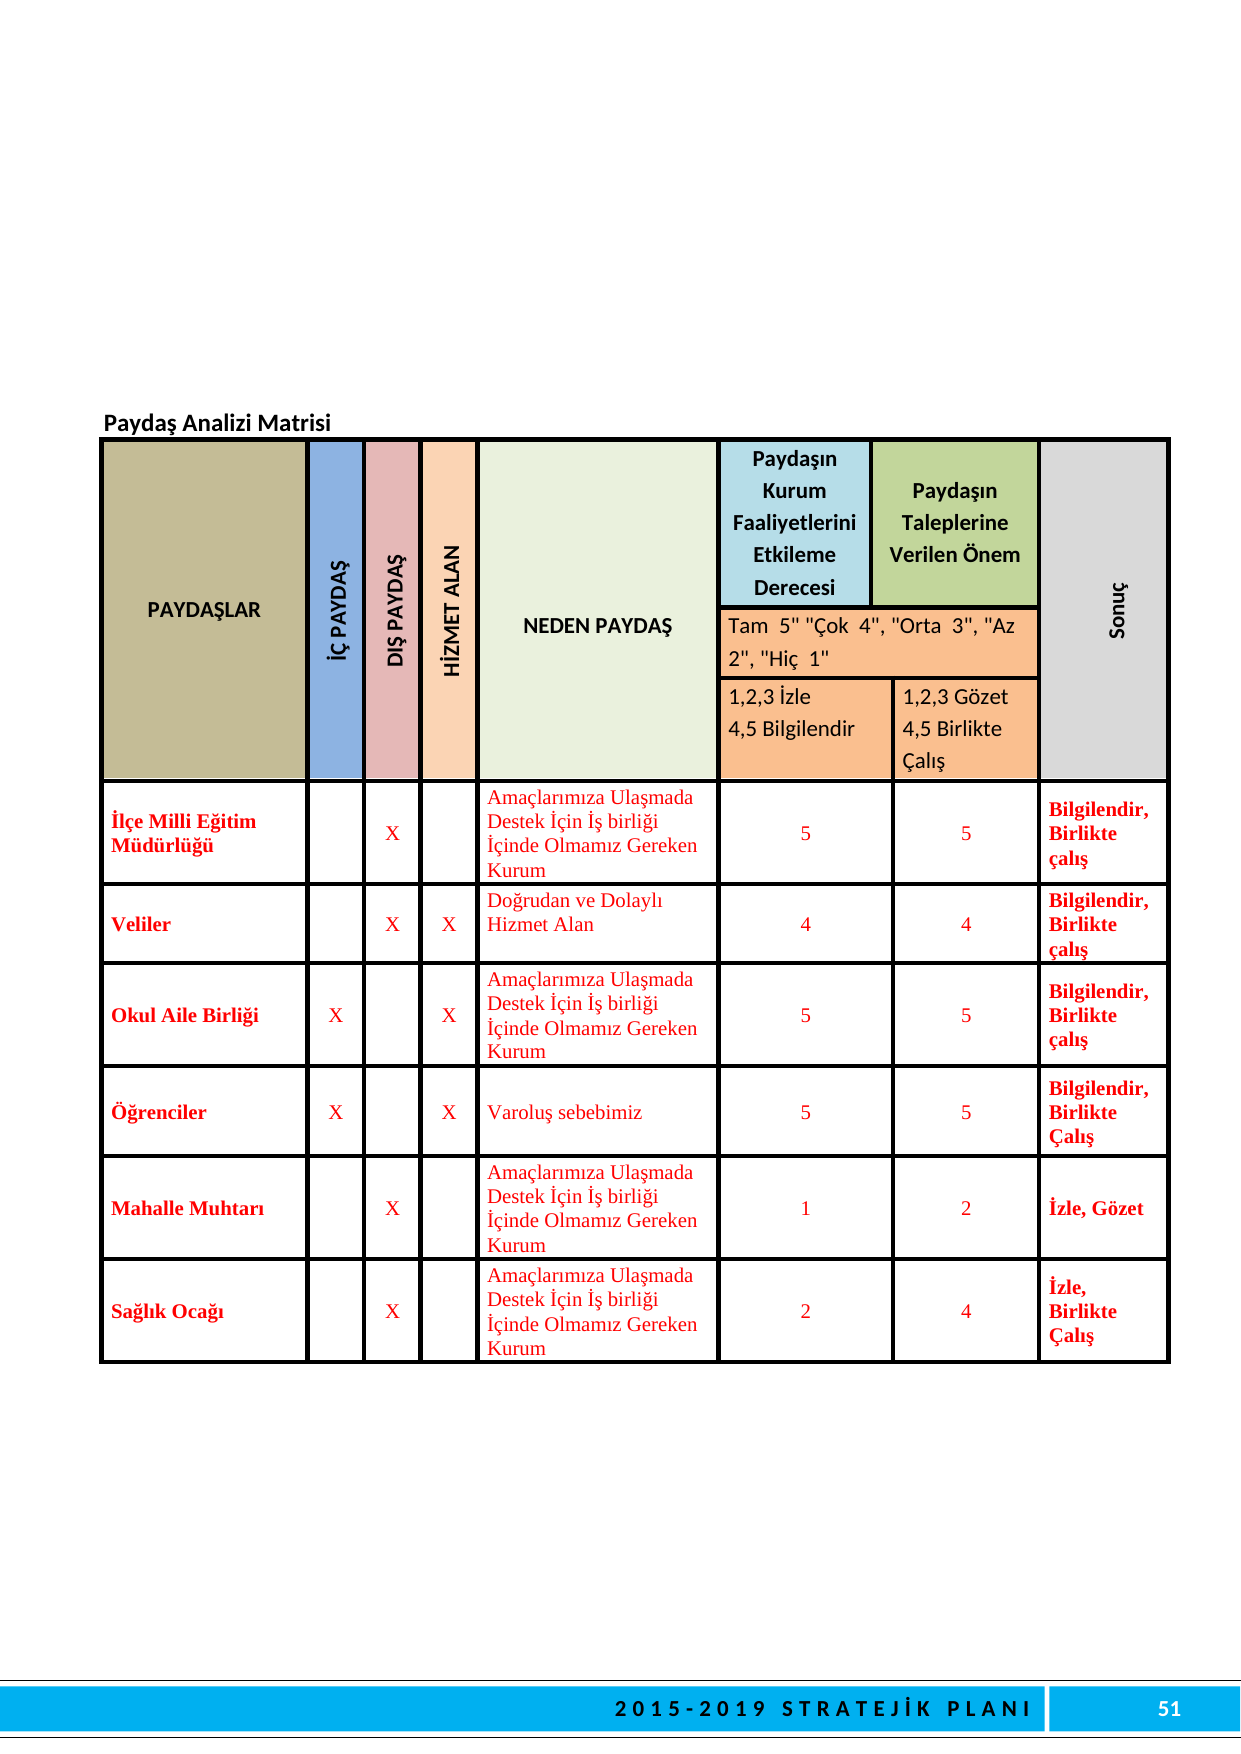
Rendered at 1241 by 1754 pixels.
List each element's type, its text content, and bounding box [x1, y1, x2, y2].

table_cell 4 [895, 886, 1037, 961]
text Paydaş Analizi Matrisi [103, 407, 1152, 437]
table_cell 5 [895, 783, 1037, 882]
table_cell [310, 783, 362, 882]
table_cell Sağlık Ocağı [104, 1261, 305, 1359]
table_cell 4 [895, 1261, 1037, 1359]
table_cell Bilgilendir, Birlikte çalış [1041, 886, 1166, 961]
table_cell 2 [895, 1158, 1037, 1257]
table_cell X [423, 1068, 475, 1153]
table_header DIŞ PAYDAŞ [366, 442, 418, 778]
table_header HİZMET ALAN [423, 442, 475, 778]
table_cell [423, 1261, 475, 1359]
table_cell 5 [721, 1068, 891, 1153]
table_cell İzle, Birlikte Çalış [1041, 1261, 1166, 1359]
table_cell [423, 783, 475, 882]
table_cell X [423, 886, 475, 961]
table_cell [423, 1158, 475, 1257]
table_cell Amaçlarımıza Ulaşmada Destek İçin İş birliği İçinde Olmamız Gereken Kurum [480, 965, 716, 1063]
table_cell 2 [721, 1261, 891, 1359]
table_header Paydaşın Kurum Faaliyetlerini Etkileme Derecesi [721, 442, 869, 605]
table_cell 5 [895, 1068, 1037, 1153]
table_cell İlçe Milli Eğitim Müdürlüğü [104, 783, 305, 882]
table_cell 5 [721, 783, 891, 882]
table_cell X [310, 965, 362, 1063]
table_cell X [310, 1068, 362, 1153]
table_cell Bilgilendir, Birlikte Çalış [1041, 1068, 1166, 1153]
table_cell Bilgilendir, Birlikte çalış [1041, 965, 1166, 1063]
table_cell Varoluş sebebimiz [480, 1068, 716, 1153]
table_cell Okul Aile Birliği [104, 965, 305, 1063]
table_cell [310, 1158, 362, 1257]
table_cell 1,2,3 Gözet 4,5 Birlikte Çalış [895, 680, 1037, 778]
table_cell [310, 1261, 362, 1359]
table_cell [366, 1068, 418, 1153]
table_cell Amaçlarımıza Ulaşmada Destek İçin İş birliği İçinde Olmamız Gereken Kurum [480, 1158, 716, 1257]
table_cell 1 [721, 1158, 891, 1257]
table_cell Bilgilendir, Birlikte çalış [1041, 783, 1166, 882]
table_cell İzle, Gözet [1041, 1158, 1166, 1257]
table_cell X [366, 1261, 418, 1359]
table_cell 1,2,3 İzle 4,5 Bilgilendir [721, 680, 891, 778]
table_header PAYDAŞLAR [104, 442, 305, 778]
table_cell X [366, 783, 418, 882]
table_cell [310, 886, 362, 961]
table_cell 5 [721, 965, 891, 1063]
table_cell X [366, 886, 418, 961]
table_cell Öğrenciler [104, 1068, 305, 1153]
table_cell 5 [895, 965, 1037, 1063]
table_cell 4 [721, 886, 891, 961]
table_cell [366, 965, 418, 1063]
table_cell X [366, 1158, 418, 1257]
table_cell Amaçlarımıza Ulaşmada Destek İçin İş birliği İçinde Olmamız Gereken Kurum [480, 1261, 716, 1359]
table_header NEDEN PAYDAŞ [480, 442, 716, 778]
table_cell Amaçlarımıza Ulaşmada Destek İçin İş birliği İçinde Olmamız Gereken Kurum [480, 783, 716, 882]
table_header Paydaşın Taleplerine Verilen Önem [873, 442, 1037, 605]
table_cell Mahalle Muhtarı [104, 1158, 305, 1257]
table_cell X [423, 965, 475, 1063]
table_cell Doğrudan ve Dolaylı Hizmet Alan [480, 886, 716, 961]
table_cell Veliler [104, 886, 305, 961]
table_cell Tam 5" "Çok 4", "Orta 3", "Az 2", "Hiç 1" [721, 610, 1037, 676]
table_header İÇ PAYDAŞ [310, 442, 362, 778]
table_header Sonuç [1041, 442, 1166, 778]
